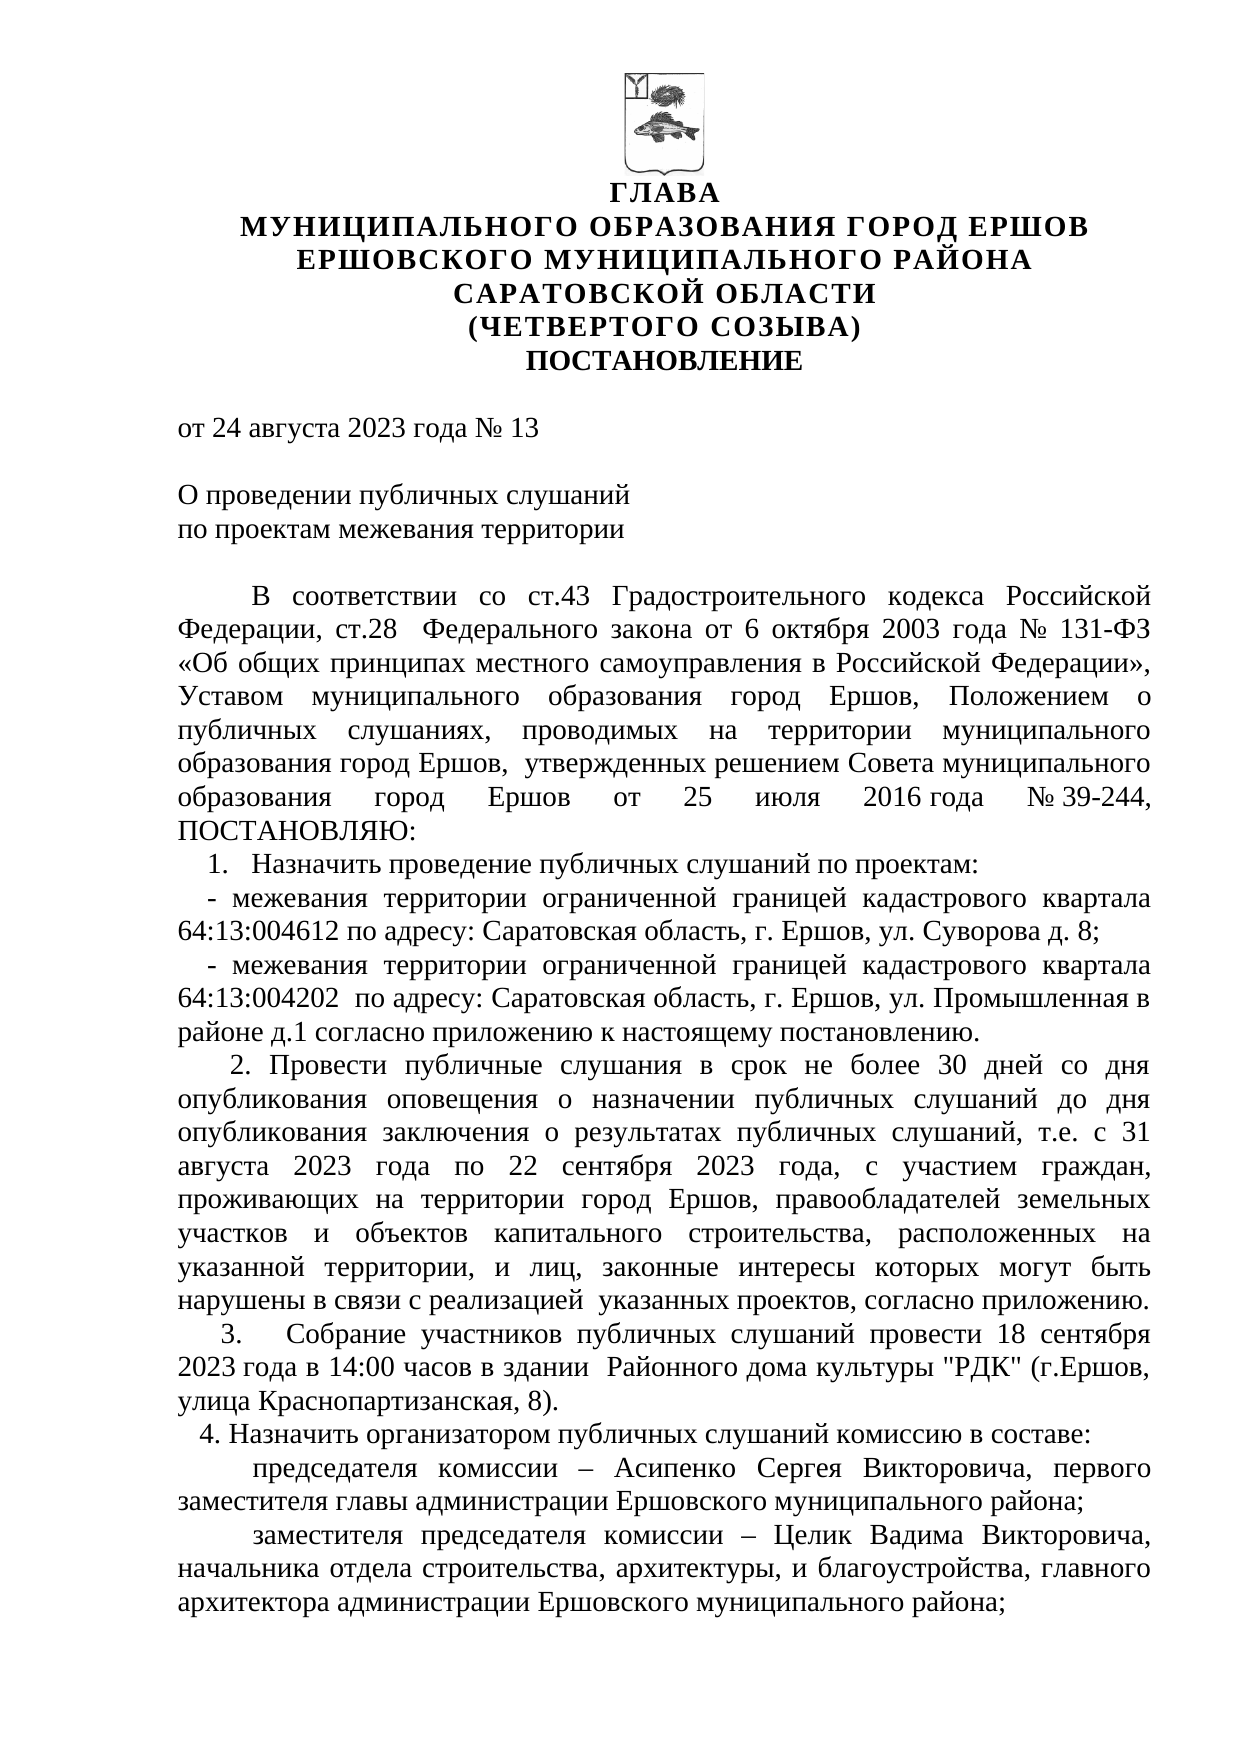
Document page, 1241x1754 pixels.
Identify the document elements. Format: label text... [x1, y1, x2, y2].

text (ЧЕТВЕРТОГО СОЗЫВА) [177, 309, 1152, 343]
list - межевания территории ограниченной границей кадастрового квартала 64:13:004202 по адресу: Саратовская область, г. Ершов, ул. Промышленная в районе д.1 согласно приложению к настоящему постановлению. [177, 947, 1152, 1047]
text председателя комиссии – Асипенко Сергея Викторовича, первого заместителя главы администрации Ершовского муниципального района; [177, 1450, 1152, 1517]
text 2. Провести публичные слушания в срок не более 30 дней со дня опубликования оповещения о назначении публичных слушаний до дня опубликования заключения о результатах публичных слушаний, т.е. с 31 августа 2023 года по 22 сентября 2023 года, с участием граждан, проживающих на территории город Ершов, правообладателей земельных участков и объектов капитального строительства, расположенных на указанной территории, и лиц, законные интересы которых могут быть нарушены в связи с реализацией указанных проектов, согласно приложению. [177, 1047, 1152, 1316]
text саратовской области [177, 276, 1152, 309]
text муниципального образования город ершов [177, 209, 1152, 242]
text 4. Назначить организатором публичных слушаний комиссию в составе: [177, 1416, 1152, 1450]
text по проектам межевания территории [177, 511, 715, 544]
text 3. Собрание участников публичных слушаний провести 18 сентября 2023 года в 14:00 часов в здании Районного дома культуры "РДК" (г.Ершов, улица Краснопартизанская, 8). [177, 1316, 1152, 1416]
list - межевания территории ограниченной границей кадастрового квартала 64:13:004612 по адресу: Саратовская область, г. Ершов, ул. Суворова д. 8; [177, 880, 1152, 947]
text ГЛАВА [177, 175, 1152, 209]
text заместителя председателя комиссии – Целик Вадима Викторовича, начальника отдела строительства, архитектуры, и благоустройства, главного архитектора администрации Ершовского муниципального района; [177, 1517, 1152, 1618]
text ПОСТАНОВЛЕНИЕ [177, 343, 1152, 377]
list Назначить проведение публичных слушаний по проектам: [177, 846, 1152, 880]
text ершовского муниципального района [177, 242, 1152, 276]
text О проведении публичных слушаний [177, 477, 715, 511]
text от 24 августа 2023 года № 13 [177, 410, 1152, 444]
picture [624, 73, 705, 176]
text В соответствии со ст.43 Градостроительного кодекса Российской Федерации, ст.28 Федерального закона от 6 октября 2003 года № 131-ФЗ «Об общих принципах местного самоуправления в Российской Федерации», Уставом муниципального образования город Ершов, Положением о публичных слушаниях, проводимых на территории муниципального образования город Ершов, утвержденных решением Совета муниципального образования город Ершов от 25 июля 2016 года № 39-244, ПОСТАНОВЛЯЮ: [177, 578, 1152, 846]
